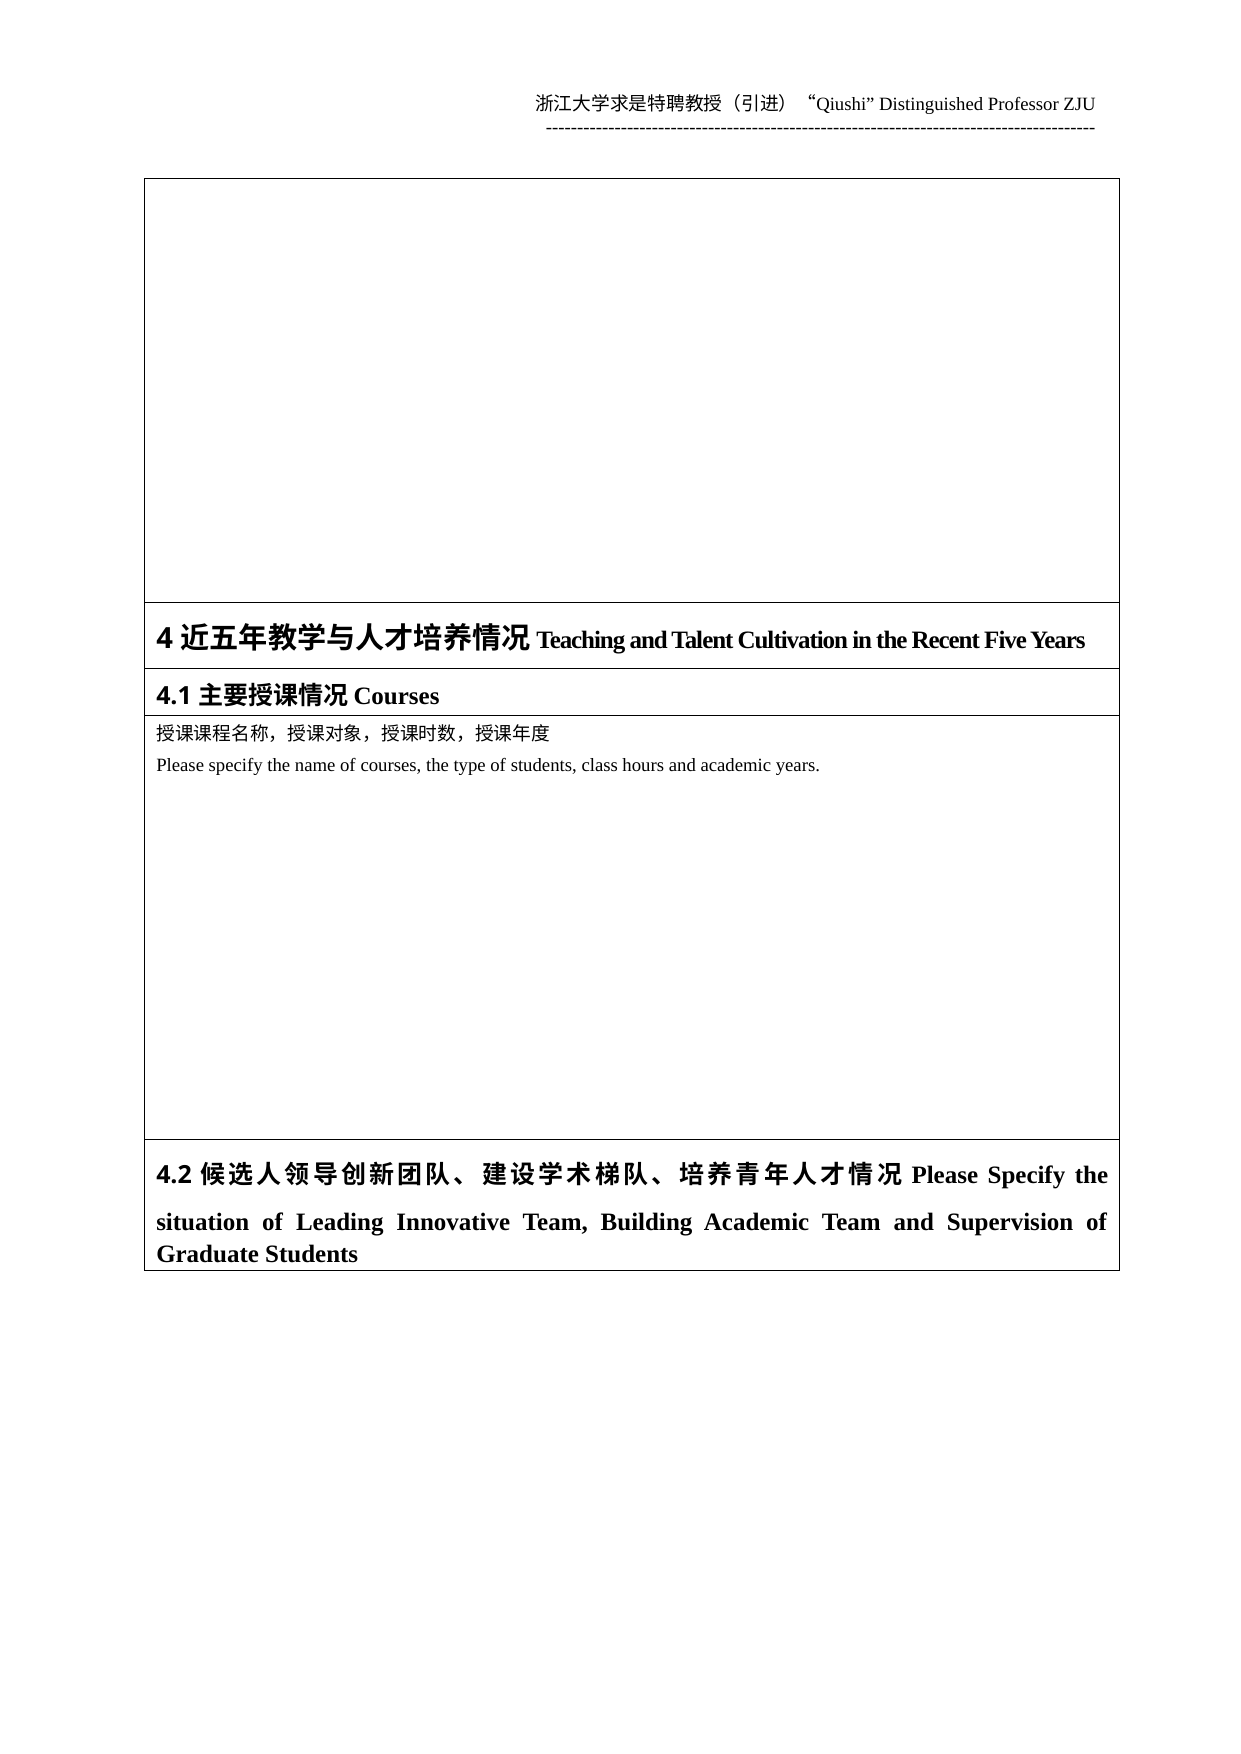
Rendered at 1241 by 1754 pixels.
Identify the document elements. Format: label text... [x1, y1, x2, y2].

table_cell 4.2候选人领导创新团队、建设学术梯队、培养青年人才情况Please Specify the situation of Leading Innovative Team, Building Academic Team and Supervision of Graduate Students [145, 1140, 1119, 1270]
table_cell 授课课程名称，授课对象，授课时数，授课年度 Please specify the name of courses, the type of students, class hours and academic years. [145, 716, 1119, 1139]
table_cell [145, 179, 1119, 602]
table_cell 4 近五年教学与人才培养情况Teaching and Talent Cultivation in the Recent Five Years [145, 603, 1119, 668]
table_cell 4.1 主要授课情况Courses [145, 669, 1119, 715]
